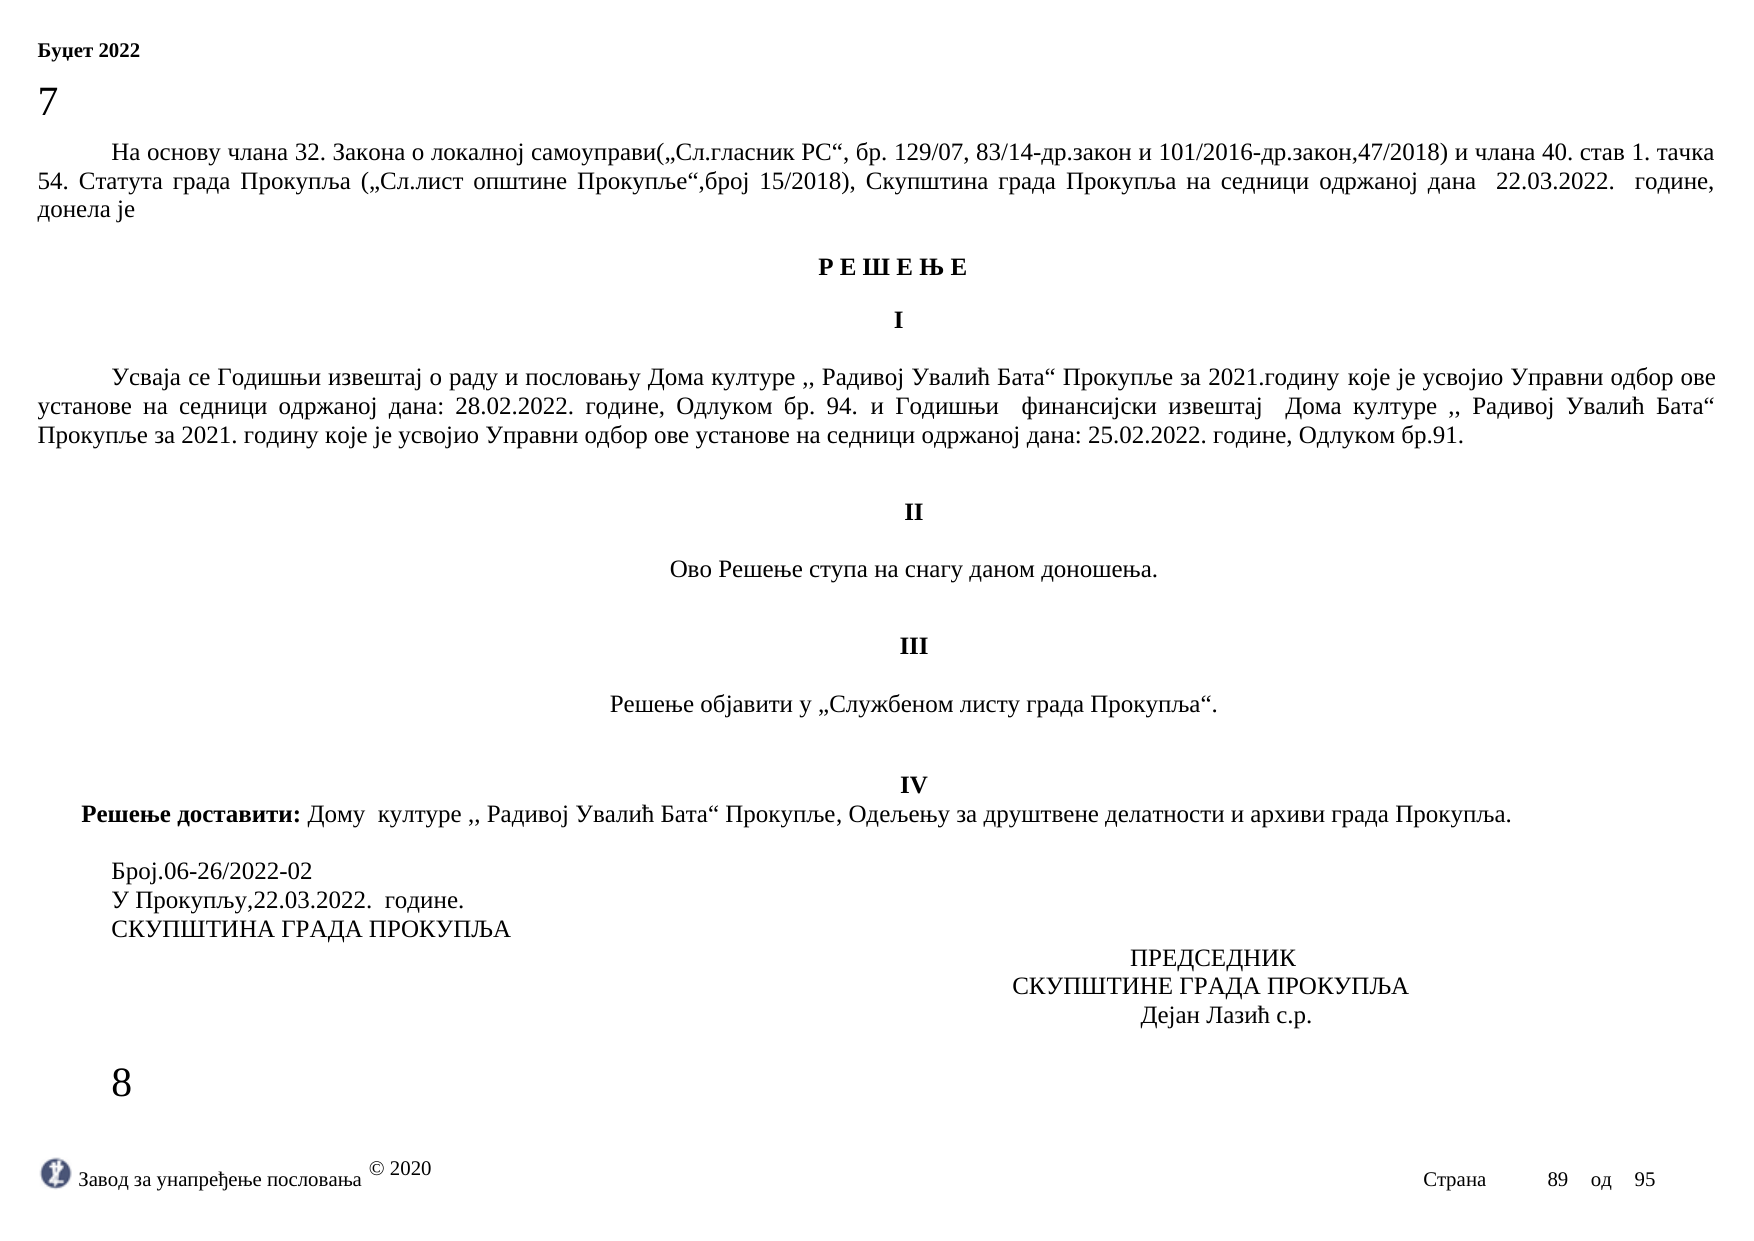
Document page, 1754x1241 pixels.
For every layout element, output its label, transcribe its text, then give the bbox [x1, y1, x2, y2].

text СКУПШТИНА ГРАДА ПРОКУПЉА [37, 914, 1716, 943]
text Ово Решење ступа на снагу даном доношења. [37, 554, 1716, 583]
text Решење доставити: Дому културе ,, Радивој Увалић Бата“ Прокупље, Одељењу за друштвене делатности и архиви града Прокупља. [37, 799, 1716, 828]
text IV [37, 770, 1716, 799]
text 7 [37, 77, 1716, 124]
text II [37, 497, 1716, 526]
text 8 [37, 1058, 1716, 1106]
picture [37, 1155, 75, 1193]
text Број.06-26/2022-02 [37, 856, 1716, 885]
text СКУПШТИНЕ ГРАДА ПРОКУПЉА [37, 971, 1716, 1000]
text У Прокупљу,22.03.2022. године. [37, 885, 1716, 914]
text Дејан Лазић с.р. [37, 1000, 1716, 1029]
text I [37, 305, 1716, 334]
text ПРЕДСЕДНИК [37, 943, 1716, 971]
text III [37, 631, 1716, 660]
text Р Е Ш Е Њ Е [37, 252, 1716, 281]
text На основу члана 32. Закона о локалној самоуправи(„Сл.гласник РС“, бр. 129/07, 83/14-др.закон и 101/2016-др.закон,47/2018) и члана 40. став 1. тачка 54. Статута града Прокупља („Сл.лист општине Прокупље“,број 15/2018), Скупштина града Прокупља на седници одржаној дана 22.03.2022. године, донела је [37, 137, 1716, 223]
text Решење објавити у „Службеном листу града Прокупља“. [37, 689, 1716, 717]
text Усваја се Годишњи извештај о раду и пословању Дома културе ,, Радивој Увалић Бата“ Прокупље за 2021.годину које је усвојио Управни одбор ове установе на седници одржаној дана: 28.02.2022. године, Одлуком бр. 94. и Годишњи финансијски извештај Дома културе ,, Радивој Увалић Бата“ Прокупље за 2021. годину које је усвојио Управни одбор ове установе на седници одржаној дана: 25.02.2022. године, Одлуком бр.91. [37, 362, 1716, 449]
